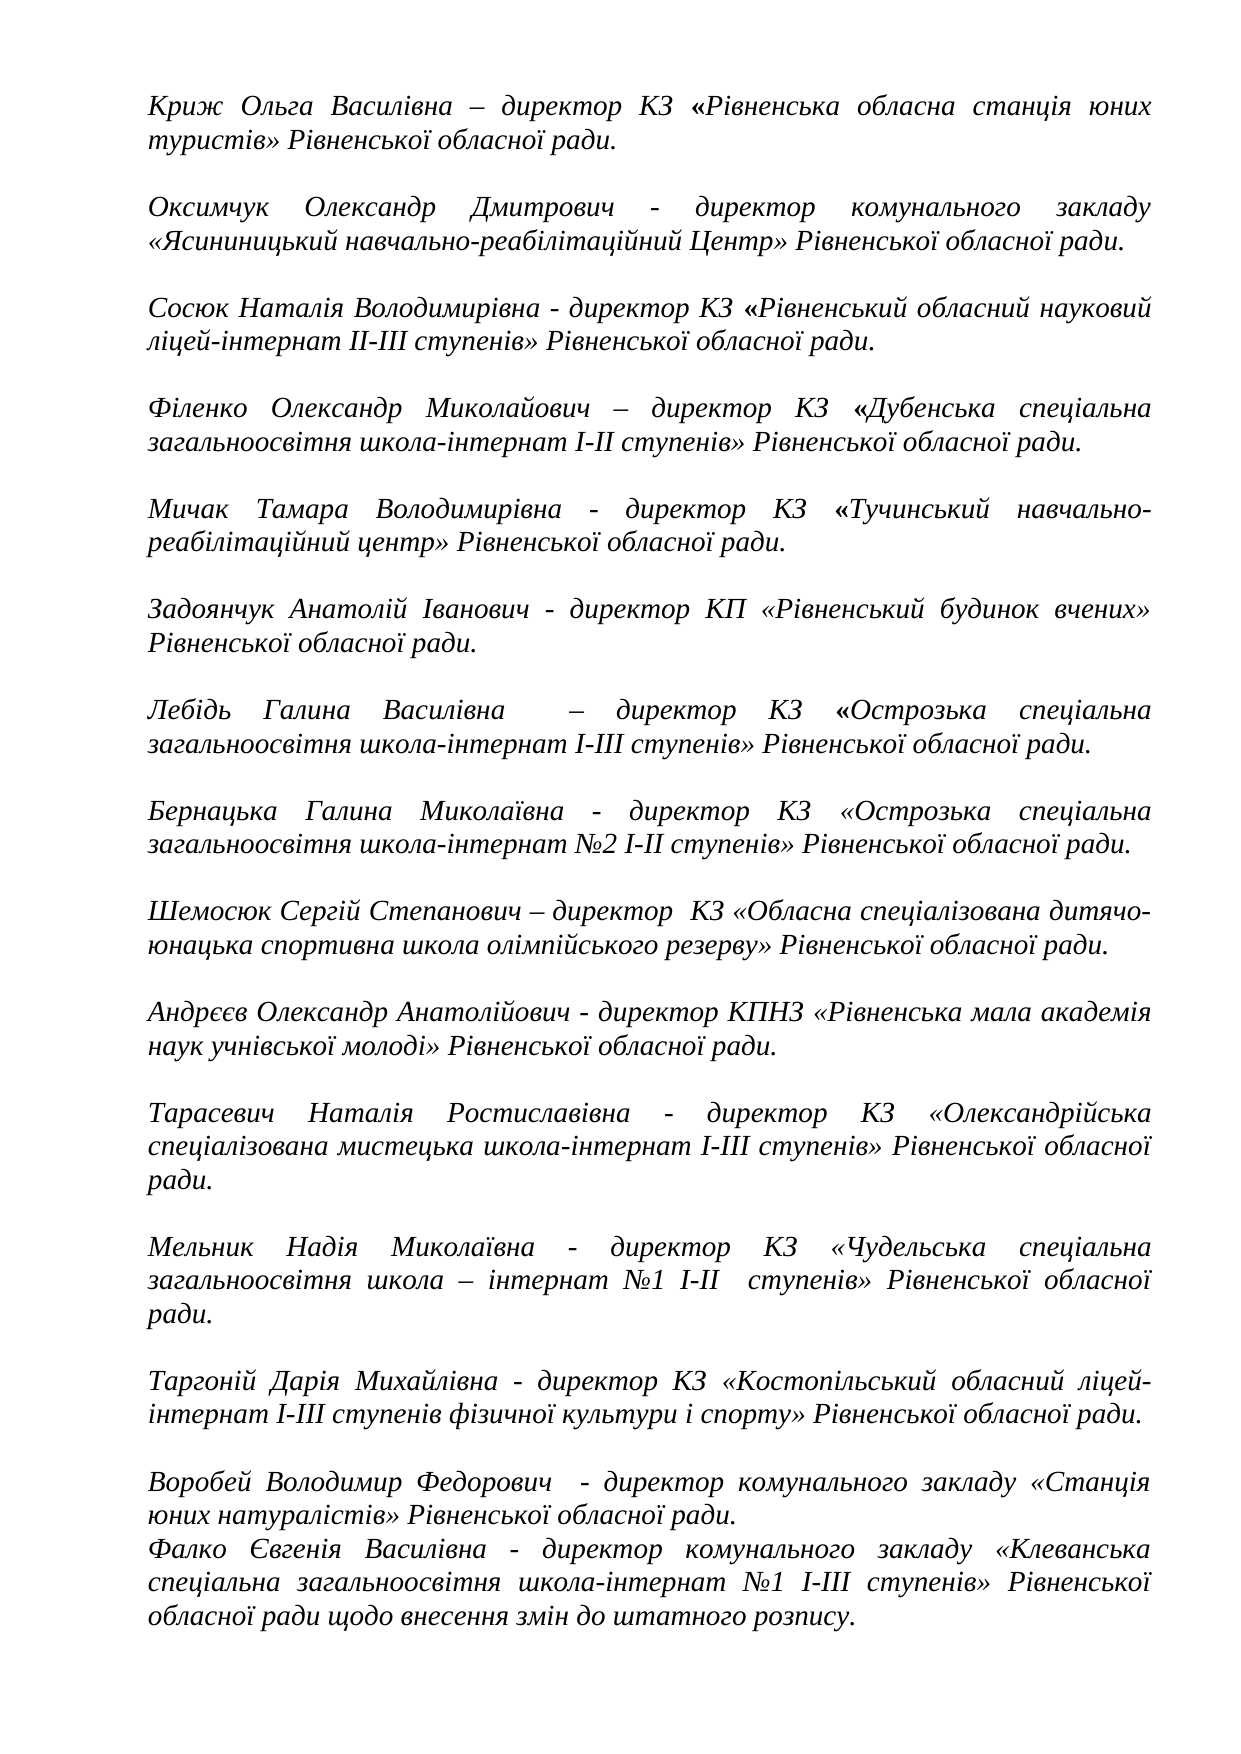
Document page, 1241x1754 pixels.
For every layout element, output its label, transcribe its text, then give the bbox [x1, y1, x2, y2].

list Мичак Тамара Володимирівна - директор КЗ «Тучинський навчально-реабілітаційний центр» Рівненської обласної ради. [148, 491, 1152, 558]
list Сосюк Наталія Володимирівна - директор КЗ «Рівненський обласний науковий ліцей-інтернат II-III ступенів» Рівненської обласної ради. [148, 290, 1152, 357]
list Андрєєв Олександр Анатолійович - директор КПНЗ «Рівненська мала академія наук учнівської молоді» Рівненської обласної ради. [148, 994, 1152, 1061]
list Шемосюк Сергій Степанович – директор КЗ «Обласна спеціалізована дитячо-юнацька спортивна школа олімпійського резерву» Рівненської обласної ради. [148, 893, 1152, 961]
list Воробей Володимир Федорович - директор комунального закладу «Станція юних натуралістів» Рівненської обласної ради. [148, 1464, 1152, 1531]
list Тарасевич Наталія Ростиславівна - директор КЗ «Олександрійська спеціалізована мистецька школа-інтернат I-III ступенів» Рівненської обласної ради. [148, 1095, 1152, 1195]
list Філенко Олександр Миколайович – директор КЗ «Дубенська спеціальна загальноосвітня школа-інтернат I-II ступенів» Рівненської обласної ради. [148, 390, 1152, 457]
list Мельник Надія Миколаївна - директор КЗ «Чудельська спеціальна загальноосвітня школа – інтернат №1 I-II ступенів» Рівненської обласної ради. [148, 1229, 1152, 1329]
list Таргоній Дарія Михайлівна - директор КЗ «Костопільський обласний ліцей-інтернат I-III ступенів фізичної культури і спорту» Рівненської обласної ради. [148, 1363, 1152, 1430]
list Фалко Євгенія Василівна - директор комунального закладу «Клеванська спеціальна загальноосвітня школа-інтернат №1 I-III ступенів» Рівненської обласної ради щодо внесення змін до штатного розпису. [148, 1531, 1152, 1631]
list Задоянчук Анатолій Іванович - директор КП «Рівненський будинок вчених» Рівненської обласної ради. [148, 592, 1152, 659]
list Криж Ольга Василівна – директор КЗ «Рівненська обласна станція юних туристів» Рівненської обласної ради. [148, 88, 1152, 156]
list Оксимчук Олександр Дмитрович - директор комунального закладу «Ясининицький навчально-реабілітаційний Центр» Рівненської обласної ради. [148, 189, 1152, 256]
list Лебідь Галина Василівна – директор КЗ «Острозька спеціальна загальноосвітня школа-інтернат I-III ступенів» Рівненської обласної ради. [148, 692, 1152, 759]
list Бернацька Галина Миколаївна - директор КЗ «Острозька спеціальна загальноосвітня школа-інтернат №2 I-II ступенів» Рівненської обласної ради. [148, 793, 1152, 860]
